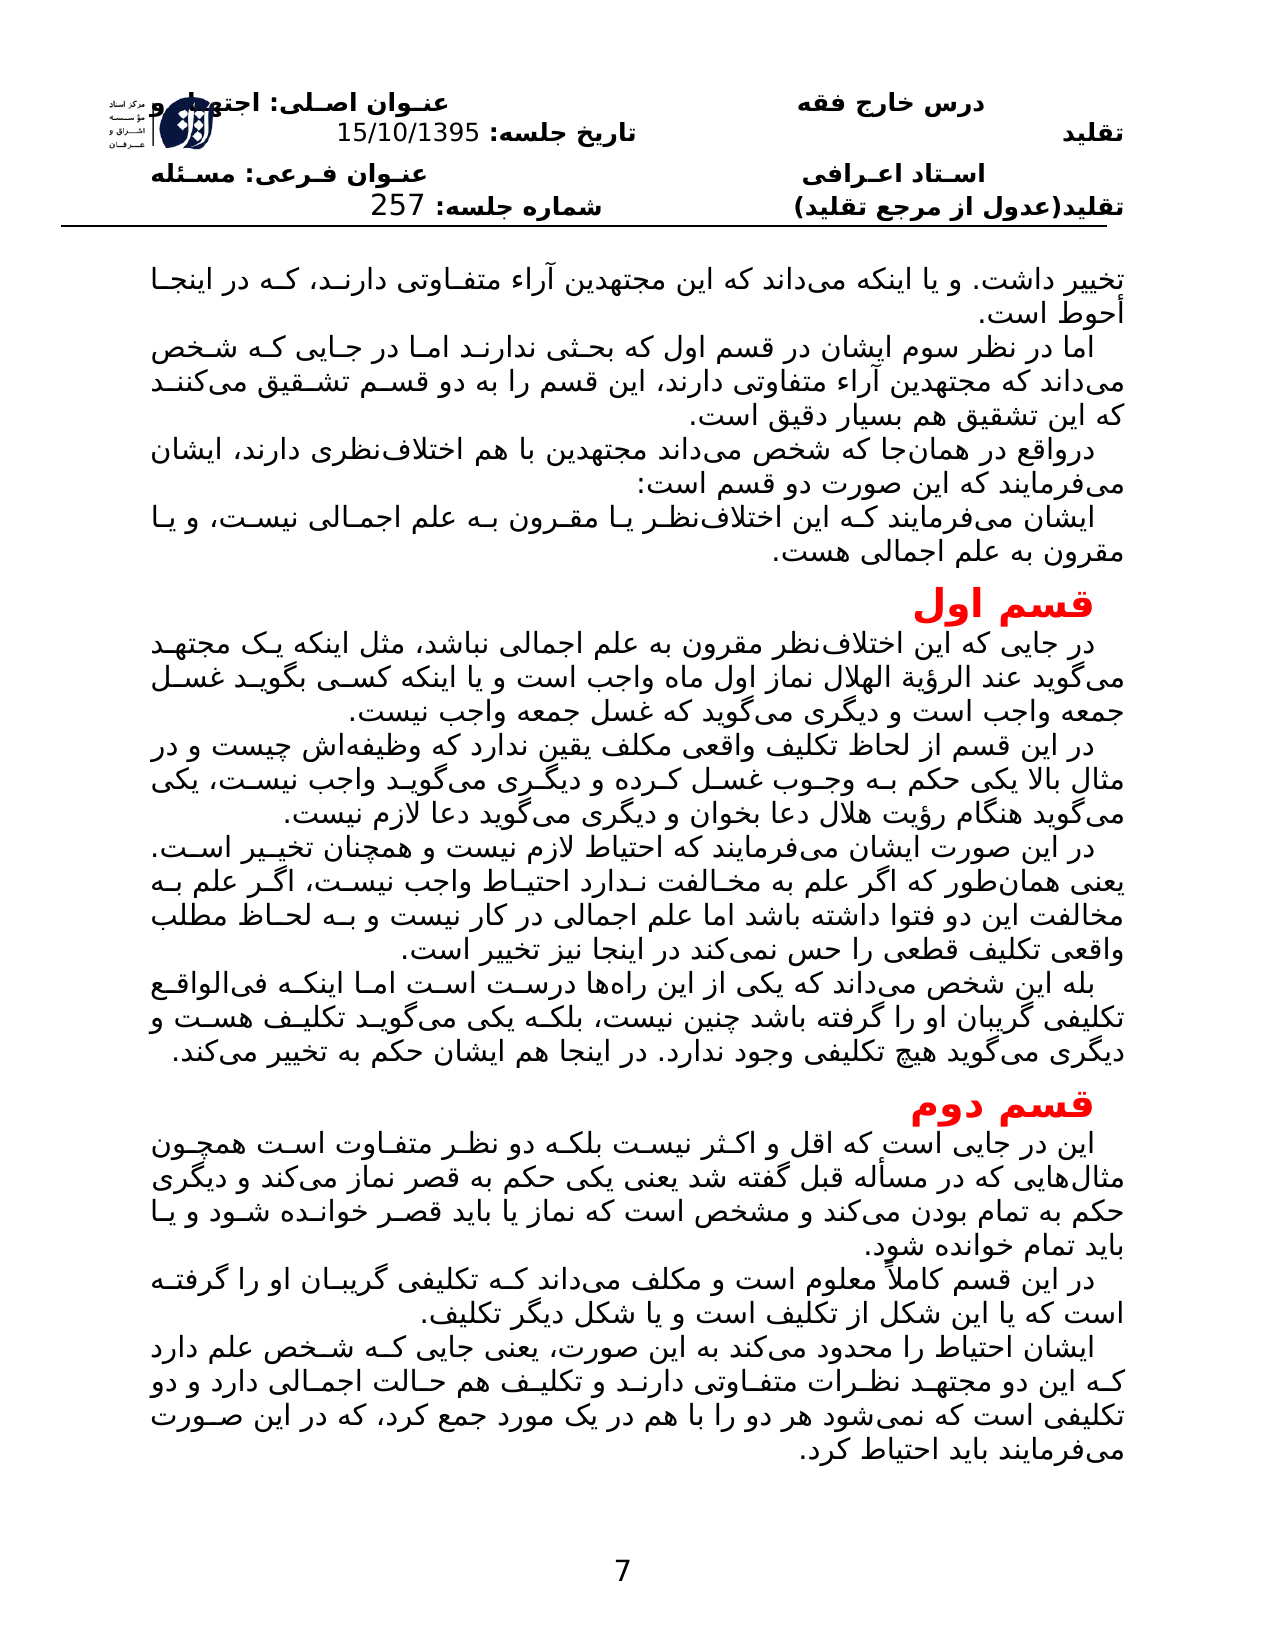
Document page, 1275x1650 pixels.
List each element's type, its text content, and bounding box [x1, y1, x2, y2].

text اما در نظر سوم ایشان در قسم اول که بحثی ندارند اما در جایی که شخص می‌داند که مجتهدین آراء متفاوتی دارند، این قسم را به دو قسم تشقیق می‌کنند که این تشقیق هم بسیار دقیق است. [150, 330, 1125, 432]
subtitle قسم اول [150, 580, 1125, 626]
text درواقع در همان‌جا که شخص می‌داند مجتهدین با هم اختلاف‌نظری دارند، ایشان می‌فرمایند که این صورت دو قسم است: [150, 432, 1125, 500]
text این در جایی است که اقل و اکثر نیست بلکه دو نظر متفاوت است همچون مثال‌هایی که در مسأله قبل گفته شد یعنی یکی حکم به قصر نماز می‌کند و دیگری حکم به تمام بودن می‌کند و مشخص است که نماز یا باید قصر خوانده شود و یا باید تمام خوانده شود. [150, 1126, 1125, 1262]
subtitle قسم دوم [150, 1080, 1125, 1126]
text در جایی که این اختلاف‌نظر مقرون به علم اجمالی نباشد، مثل اینکه یک مجتهد می‌گوید عند الرؤیة الهلال نماز اول ماه واجب است و یا اینکه کسی بگوید غسل جمعه واجب است و دیگری می‌گوید که غسل جمعه واجب نیست. [150, 626, 1125, 728]
text ایشان احتیاط را محدود می‌کند به این صورت، یعنی جایی که شخص علم دارد که این دو مجتهد نظرات متفاوتی دارند و تکلیف هم حالت اجمالی دارد و دو تکلیفی است که نمی‌شود هر دو را با هم در یک مورد جمع کرد، که در این صورت می‌فرمایند باید احتیاط کرد. [150, 1330, 1125, 1466]
text در این قسم از لحاظ تکلیف واقعی مکلف یقین ندارد که وظیفه‌اش چیست و در مثال بالا یکی حکم به وجوب غسل کرده و دیگری می‌گوید واجب نیست، یکی می‌گوید هنگام رؤیت هلال دعا بخوان و دیگری می‌گوید دعا لازم نیست. [150, 728, 1125, 830]
text ایشان می‌فرمایند که این اختلاف‌نظر یا مقرون به علم اجمالی نیست، و یا مقرون به علم اجمالی هست. [150, 500, 1125, 568]
picture [102, 92, 215, 152]
text در این قسم کاملاً معلوم است و مکلف می‌داند که تکلیفی گریبان او را گرفته است که یا این شکل از تکلیف است و یا شکل دیگر تکلیف. [150, 1262, 1125, 1330]
text بله این شخص می‌داند که یکی از این راه‌ها درست است اما اینکه فی‌الواقع تکلیفی گریبان او را گرفته باشد چنین نیست، بلکه یکی می‌گوید تکلیف هست و دیگری می‌گوید هیچ تکلیفی وجود ندارد. در اینجا هم ایشان حکم به تخییر می‌کند. [150, 966, 1125, 1068]
text در این صورت ایشان می‌فرمایند که احتیاط لازم نیست و همچنان تخییر است. یعنی همان‌طور که اگر علم به مخالفت ندارد احتیاط واجب نیست، اگر علم به مخالفت این دو فتوا داشته باشد اما علم اجمالی در کار نیست و به لحاظ مطلب واقعی تکلیف قطعی را حس نمی‌کند در اینجا نیز تخییر است. [150, 830, 1125, 966]
